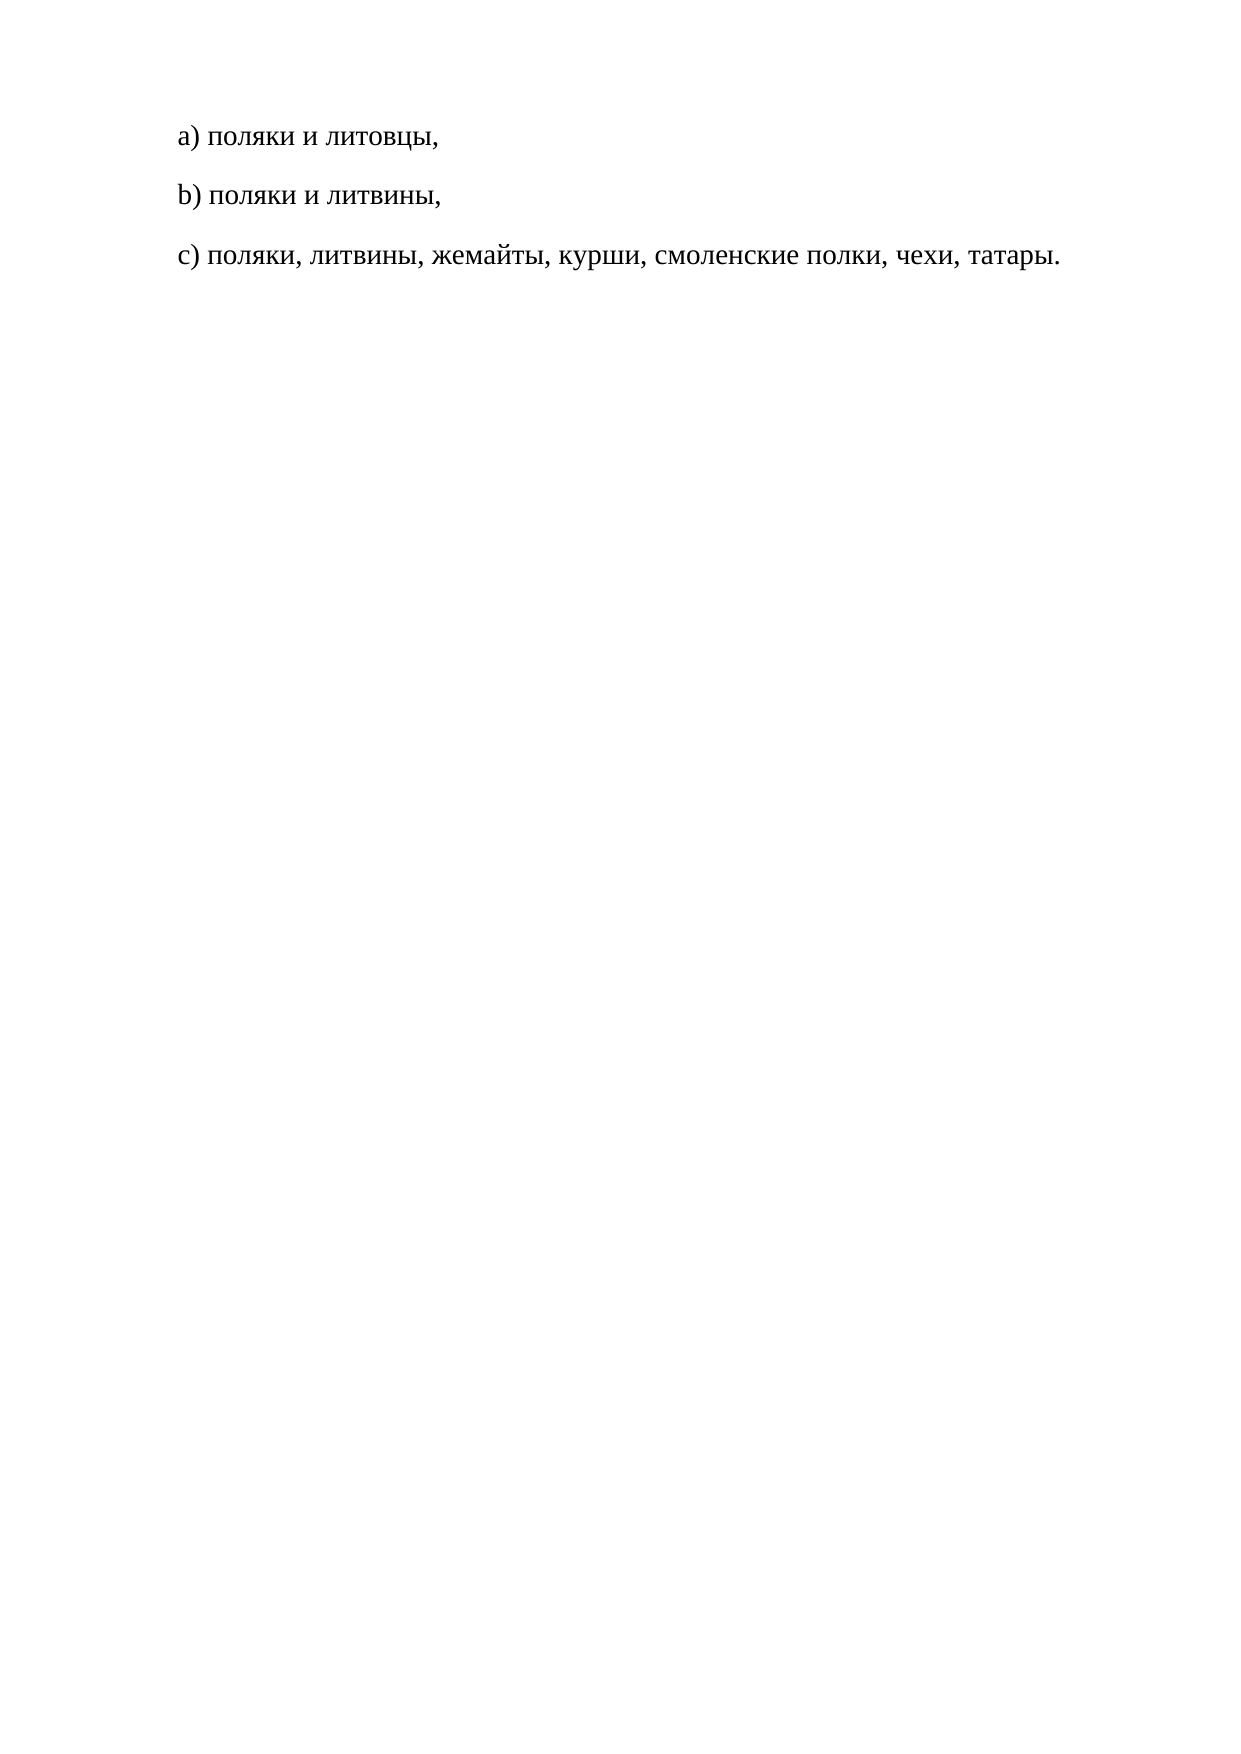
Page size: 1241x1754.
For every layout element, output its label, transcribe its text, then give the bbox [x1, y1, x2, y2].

text b) поляки и литвины, [177, 177, 1152, 211]
text с) поляки, литвины, жемайты, курши, смоленские полки, чехи, татары. [177, 237, 1152, 270]
text a) поляки и литовцы, [177, 118, 1152, 152]
